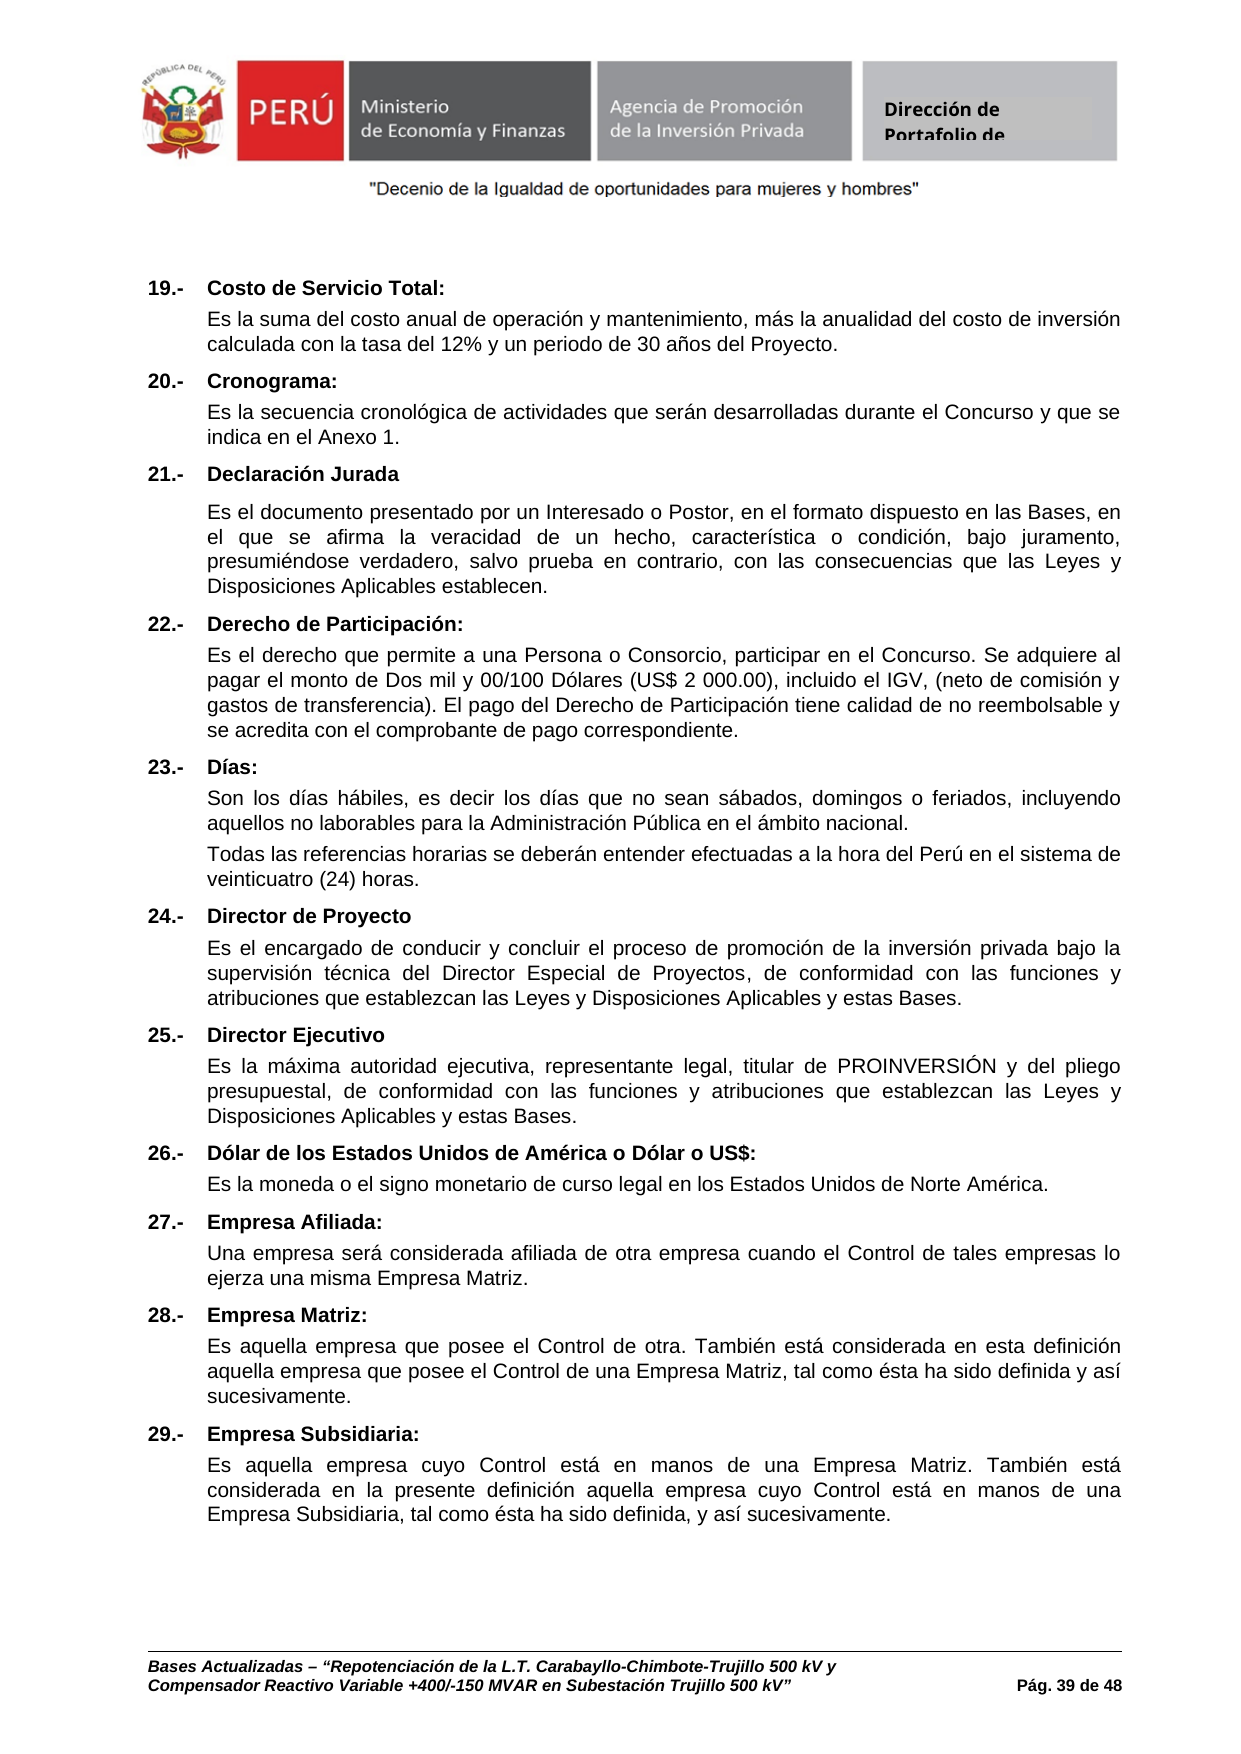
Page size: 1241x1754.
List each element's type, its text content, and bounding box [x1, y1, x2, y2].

text Es el derecho que permite a una Persona o Consorcio, participar en el Concurso. Se adquiere al pagar el monto de Dos mil y 00/100 Dólares (US$ 2 000.00), incluido el IGV, (neto de comisión y gastos de transferencia). El pago del Derecho de Participación tiene calidad de no reembolsable y se acredita con el comprobante de pago correspondiente. [207, 643, 1122, 741]
list Director Ejecutivo [148, 1023, 1122, 1047]
picture [135, 53, 1127, 232]
text Es la secuencia cronológica de actividades que serán desarrolladas durante el Concurso y que se indica en el Anexo 1. [207, 400, 1122, 449]
list Dólar de los Estados Unidos de América o Dólar o US$: [148, 1141, 1122, 1165]
list Costo de Servicio Total: [148, 275, 1122, 299]
title Todas las referencias horarias se deberán entender efectuadas a la hora del Perú en el sistema de veinticuatro (24) horas. [207, 842, 1122, 891]
list Empresa Afiliada: [148, 1209, 1122, 1233]
text Es el encargado de conducir y concluir el proceso de promoción de la inversión privada bajo la supervisión técnica del Director Especial de Proyectos, de conformidad con las funciones y atribuciones que establezcan las Leyes y Disposiciones Aplicables y estas Bases. [207, 936, 1122, 1009]
text Es aquella empresa cuyo Control está en manos de una Empresa Matriz. También está considerada en la presente definición aquella empresa cuyo Control está en manos de una Empresa Subsidiaria, tal como ésta ha sido definida, y así sucesivamente. [207, 1452, 1122, 1526]
list Cronograma: [148, 369, 1122, 393]
text Es aquella empresa que posee el Control de otra. También está considerada en esta definición aquella empresa que posee el Control de una Empresa Matriz, tal como ésta ha sido definida y así sucesivamente. [207, 1334, 1122, 1408]
list Derecho de Participación: [148, 612, 1122, 636]
text Es el documento presentado por un Interesado o Postor, en el formato dispuesto en las Bases, en el que se afirma la veracidad de un hecho, característica o condición, bajo juramento, presumiéndose verdadero, salvo prueba en contrario, con las consecuencias que las Leyes y Disposiciones Aplicables establecen. [207, 499, 1122, 598]
text Es la máxima autoridad ejecutiva, representante legal, titular de PROINVERSIÓN y del pliego presupuestal, de conformidad con las funciones y atribuciones que establezcan las Leyes y Disposiciones Aplicables y estas Bases. [207, 1054, 1122, 1128]
text Es la suma del costo anual de operación y mantenimiento, más la anualidad del costo de inversión calculada con la tasa del 12% y un periodo de 30 años del Proyecto. [207, 306, 1122, 355]
list Declaración Jurada [148, 462, 1122, 486]
text Es la moneda o el signo monetario de curso legal en los Estados Unidos de Norte América. [207, 1172, 1122, 1196]
list Empresa Subsidiaria: [148, 1421, 1122, 1445]
text Una empresa será considerada afiliada de otra empresa cuando el Control de tales empresas lo ejerza una misma Empresa Matriz. [207, 1241, 1122, 1289]
title Son los días hábiles, es decir los días que no sean sábados, domingos o feriados, incluyendo aquellos no laborables para la Administración Pública en el ámbito nacional. [207, 786, 1122, 835]
list Días: [148, 755, 1122, 779]
list Empresa Matriz: [148, 1303, 1122, 1327]
list Director de Proyecto [148, 904, 1122, 928]
